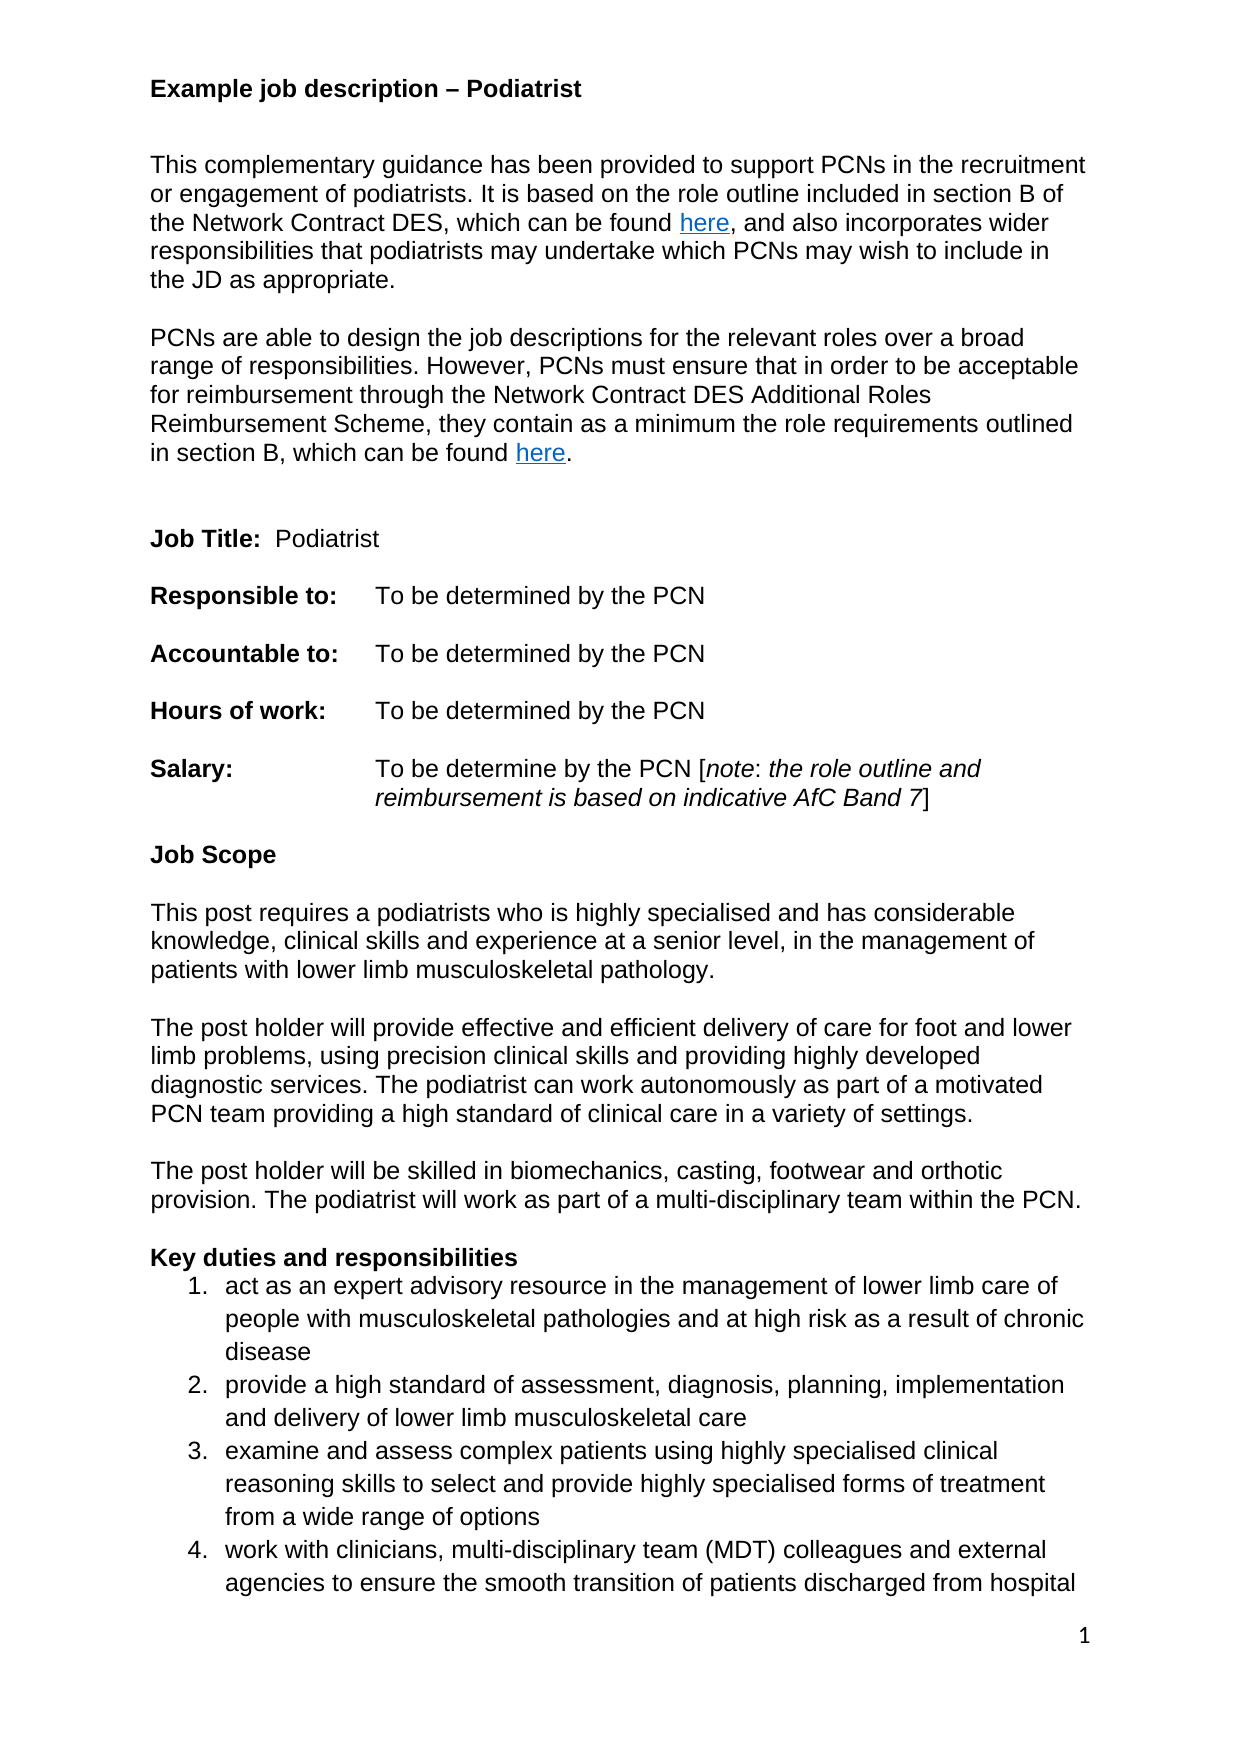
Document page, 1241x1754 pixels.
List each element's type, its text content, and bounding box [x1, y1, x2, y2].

text Job Scope [150, 840, 1090, 869]
list provide a high standard of assessment, diagnosis, planning, implementation and delivery of lower limb musculoskeletal care [187, 1370, 1090, 1432]
text Accountable to: To be determined by the PCN [150, 639, 1090, 667]
list examine and assess complex patients using highly specialised clinical reasoning skills to select and provide highly specialised forms of treatment from a wide range of options [187, 1436, 1090, 1531]
text The post holder will provide effective and efficient delivery of care for foot and lower limb problems, using precision clinical skills and providing highly developed diagnostic services. The podiatrist can work autonomously as part of a motivated PCN team providing a high standard of clinical care in a variety of settings. [150, 1012, 1088, 1127]
text This post requires a podiatrists who is highly specialised and has considerable knowledge, clinical skills and experience at a senior level, in the management of patients with lower limb musculoskeletal pathology. [150, 897, 1088, 984]
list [187, 1535, 1090, 1597]
text This complementary guidance has been provided to support PCNs in the recruitment or engagement of podiatrists. It is based on the role outline included in section B of the Network Contract DES, which can be found here, and also incorporates wider responsibilities that podiatrists may undertake which PCNs may wish to include in the JD as appropriate. [150, 150, 1090, 294]
text Hours of work: To be determined by the PCN [150, 696, 1090, 725]
text Key duties and responsibilities [150, 1242, 1090, 1271]
text Salary: To be determine by the PCN [note: the role outline and reimbursement is based on indicative AfC Band 7] [150, 754, 1090, 811]
text Responsible to: To be determined by the PCN [150, 581, 1090, 610]
text PCNs are able to design the job descriptions for the relevant roles over a broad range of responsibilities. However, PCNs must ensure that in order to be acceptable for reimbursement through the Network Contract DES Additional Roles Reimbursement Scheme, they contain as a minimum the role requirements outlined in section B, which can be found here. [150, 322, 1090, 466]
text The post holder will be skilled in biomechanics, casting, footwear and orthotic provision. The podiatrist will work as part of a multi-disciplinary team within the PCN. [150, 1156, 1090, 1214]
text Job Title: Podiatrist [150, 524, 1090, 552]
list act as an expert advisory resource in the management of lower limb care of people with musculoskeletal pathologies and at high risk as a result of chronic disease [187, 1271, 1090, 1366]
